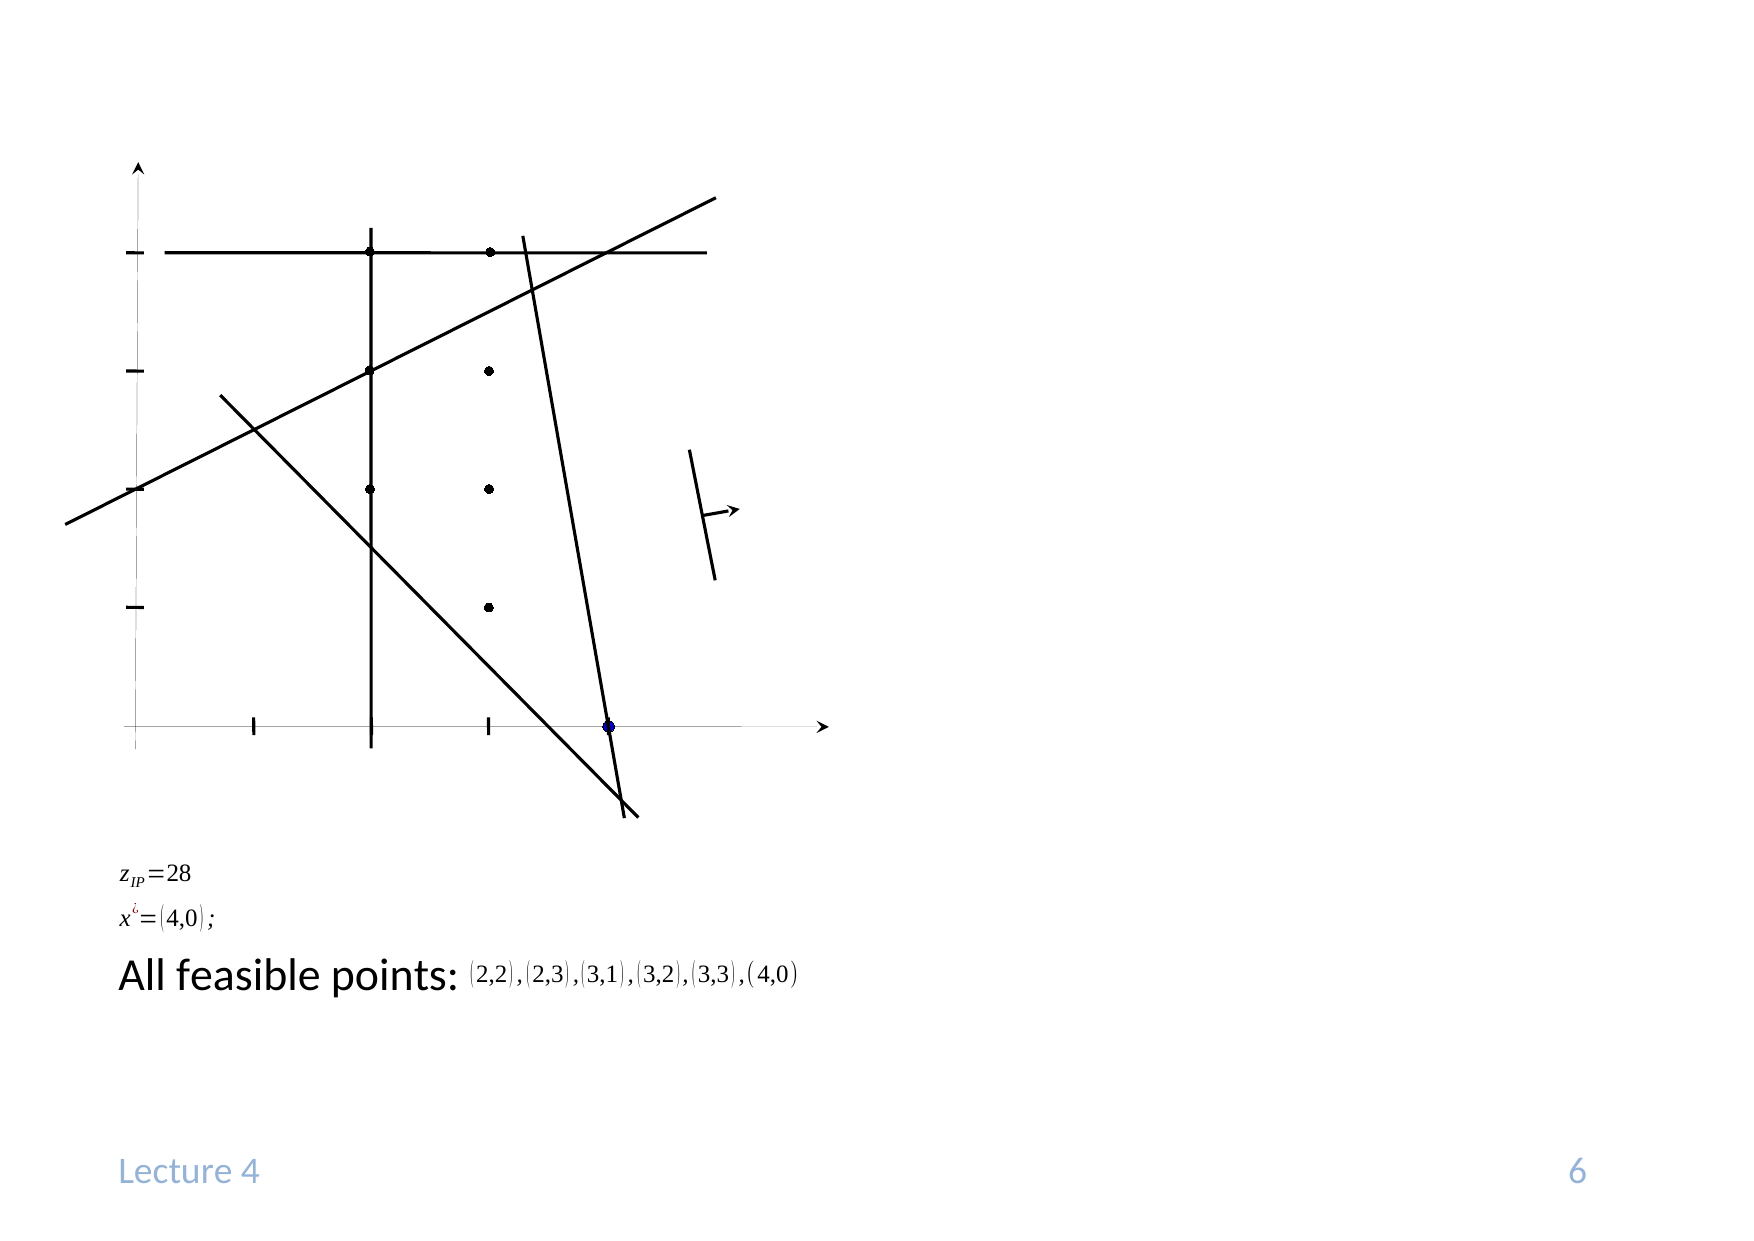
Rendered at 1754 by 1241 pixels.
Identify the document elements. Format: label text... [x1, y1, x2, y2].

text All feasible points: [118, 946, 1636, 1002]
